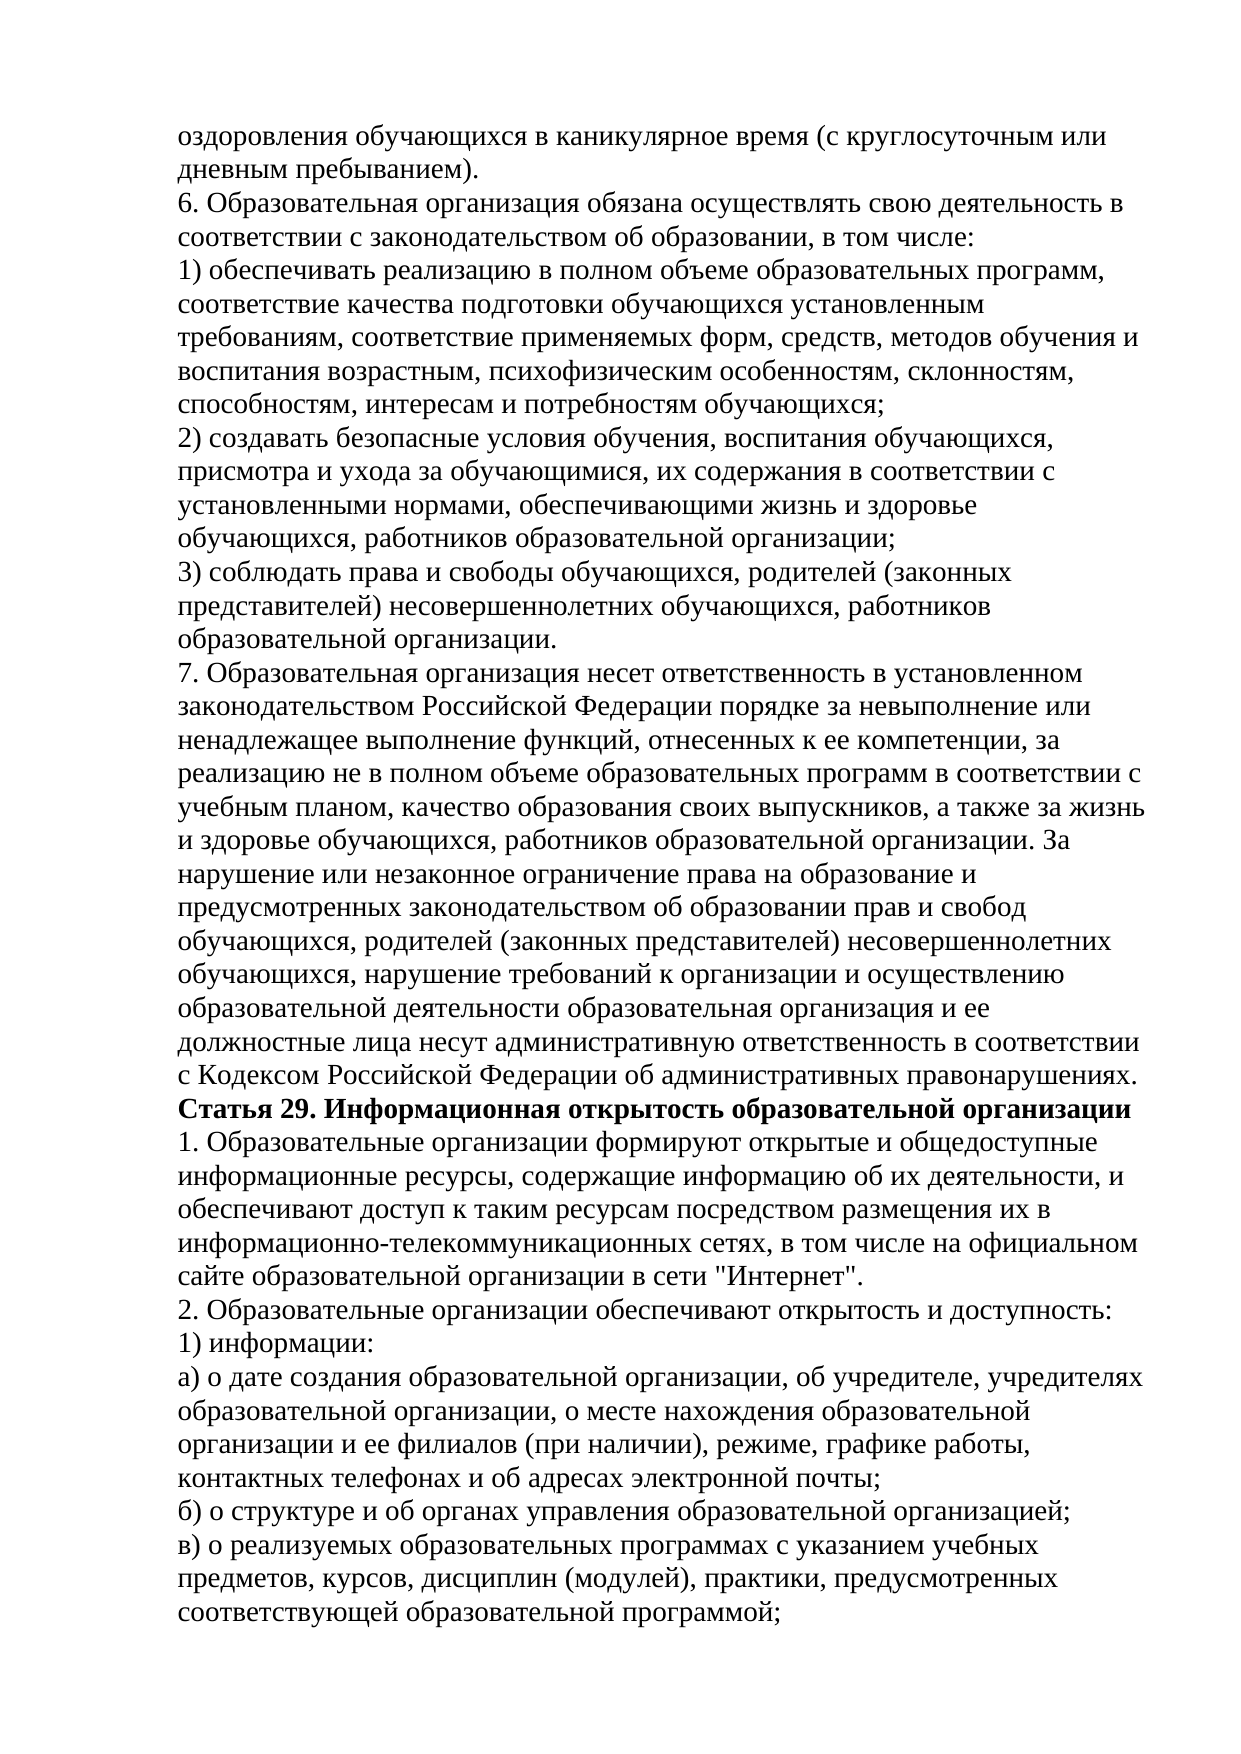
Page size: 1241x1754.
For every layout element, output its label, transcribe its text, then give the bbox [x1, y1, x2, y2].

text а) о дате создания образовательной организации, об учредителе, учредителях образовательной организации, о месте нахождения образовательной организации и ее филиалов (при наличии), режиме, графике работы, контактных телефонах и об адресах электронной почты; [177, 1359, 1152, 1493]
text 2) создавать безопасные условия обучения, воспитания обучающихся, присмотра и ухода за обучающимися, их содержания в соответствии с установленными нормами, обеспечивающими жизнь и здоровье обучающихся, работников образовательной организации; [177, 420, 1152, 554]
text 2. Образовательные организации обеспечивают открытость и доступность: [177, 1292, 1152, 1326]
text 1. Образовательные организации формируют открытые и общедоступные информационные ресурсы, содержащие информацию об их деятельности, и обеспечивают доступ к таким ресурсам посредством размещения их в информационно-телекоммуникационных сетях, в том числе на официальном сайте образовательной организации в сети "Интернет". [177, 1124, 1152, 1292]
text б) о структуре и об органах управления образовательной организацией; [177, 1493, 1152, 1527]
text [177, 118, 1152, 185]
text 3) соблюдать права и свободы обучающихся, родителей (законных представителей) несовершеннолетних обучающихся, работников образовательной организации. [177, 554, 1152, 655]
text в) о реализуемых образовательных программах с указанием учебных предметов, курсов, дисциплин (модулей), практики, предусмотренных соответствующей образовательной программой; [177, 1527, 1152, 1627]
text Статья 29. Информационная открытость образовательной организации [177, 1091, 1152, 1124]
text 6. Образовательная организация обязана осуществлять свою деятельность в соответствии с законодательством об образовании, в том числе: [177, 185, 1152, 252]
text 1) информации: [177, 1326, 1152, 1359]
text 7. Образовательная организация несет ответственность в установленном законодательством Российской Федерации порядке за невыполнение или ненадлежащее выполнение функций, отнесенных к ее компетенции, за реализацию не в полном объеме образовательных программ в соответствии с учебным планом, качество образования своих выпускников, а также за жизнь и здоровье обучающихся, работников образовательной организации. За нарушение или незаконное ограничение права на образование и предусмотренных законодательством об образовании прав и свобод обучающихся, родителей (законных представителей) несовершеннолетних обучающихся, нарушение требований к организации и осуществлению образовательной деятельности образовательная организация и ее должностные лица несут административную ответственность в соответствии с Кодексом Российской Федерации об административных правонарушениях. [177, 655, 1152, 1091]
text 1) обеспечивать реализацию в полном объеме образовательных программ, соответствие качества подготовки обучающихся установленным требованиям, соответствие применяемых форм, средств, методов обучения и воспитания возрастным, психофизическим особенностям, склонностям, способностям, интересам и потребностям обучающихся; [177, 252, 1152, 420]
